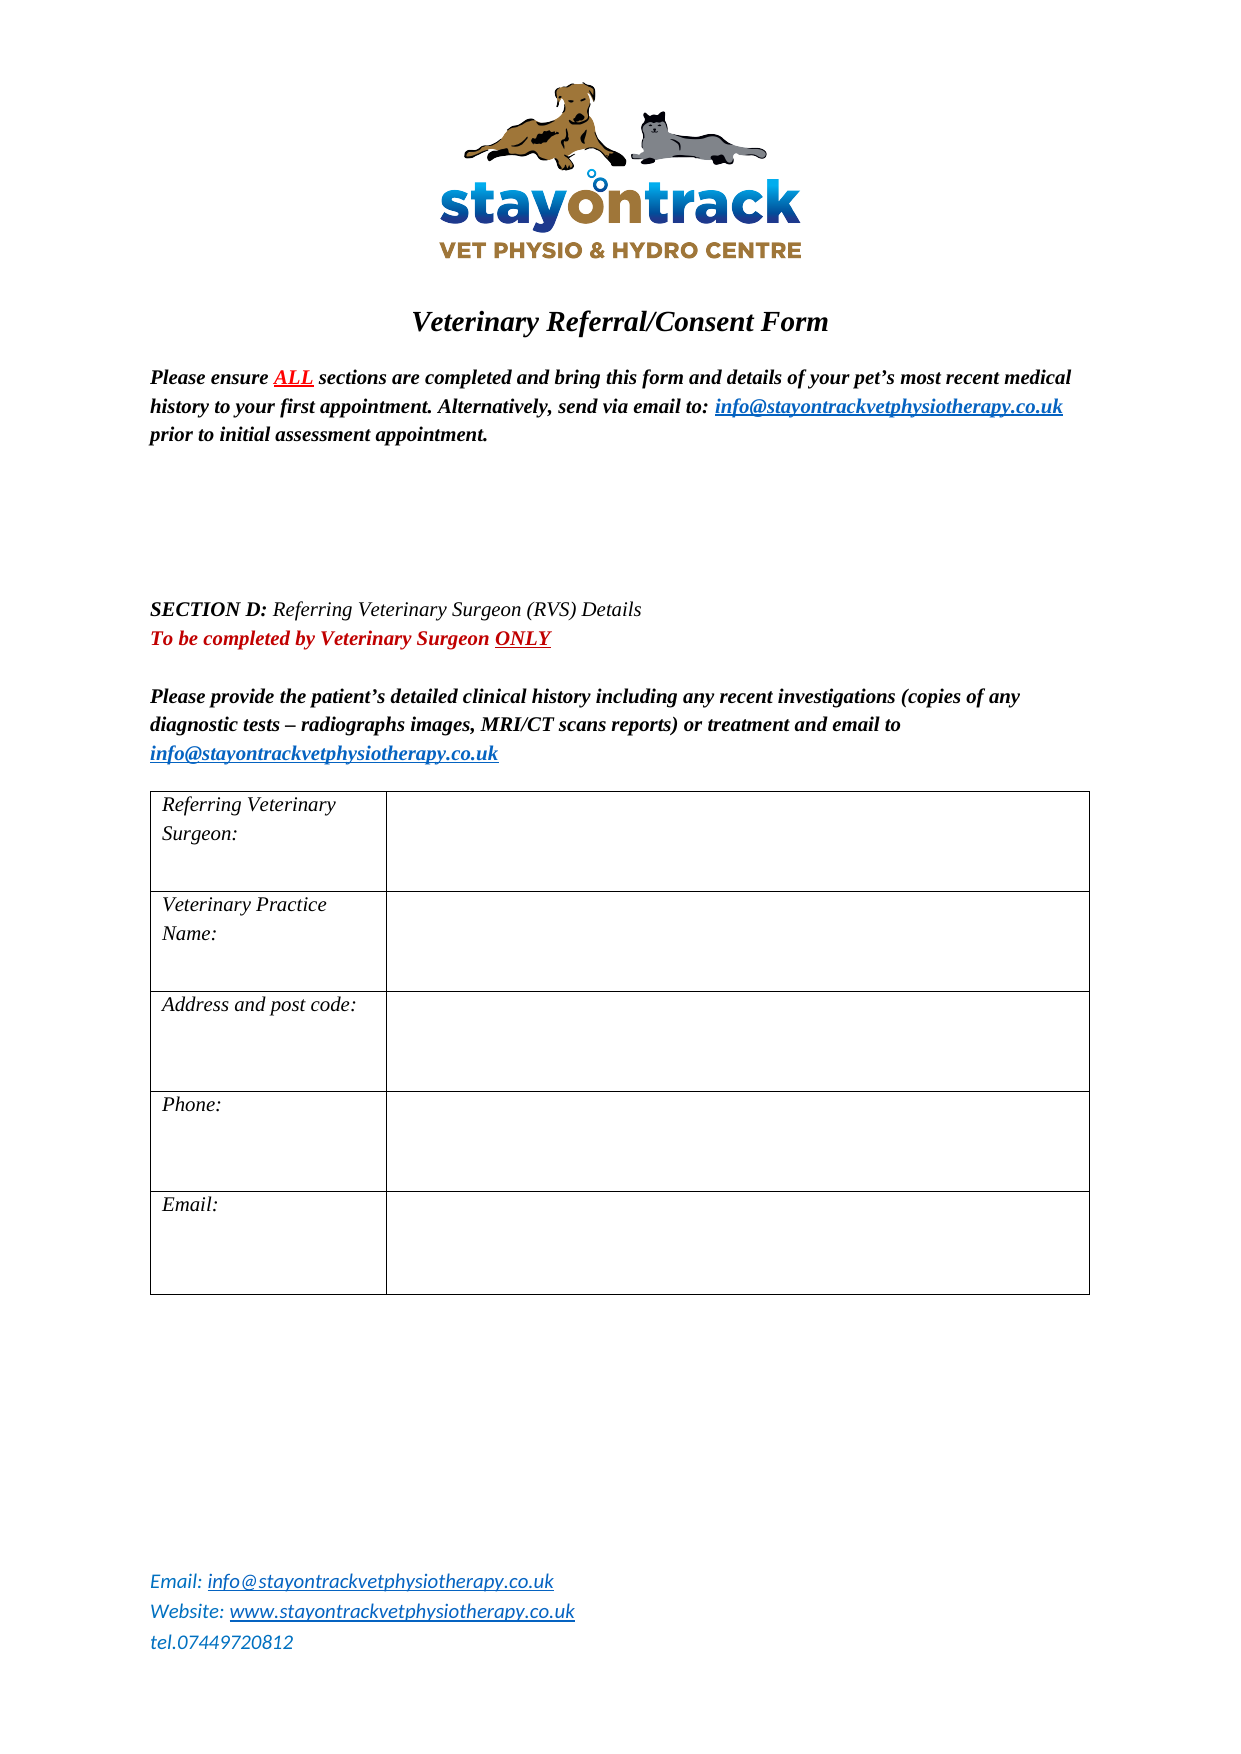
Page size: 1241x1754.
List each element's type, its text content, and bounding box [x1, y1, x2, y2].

table_header [387, 792, 1089, 891]
text Please provide the patient’s detailed clinical history including any recent investigations (copies of any diagnostic tests – radiographs images, MRI/CT scans reports) or treatment and email to info@stayontrackvetphysiotherapy.co.uk [150, 683, 1090, 765]
table_cell Phone: [151, 1092, 386, 1191]
text SECTION D: Referring Veterinary Surgeon (RVS) Details [150, 597, 1090, 621]
table_cell Address and post code: [151, 992, 386, 1091]
text To be completed by Veterinary Surgeon ONLY [150, 626, 1090, 650]
table_cell [387, 892, 1089, 991]
picture [428, 73, 812, 278]
table_cell [387, 1192, 1089, 1294]
table_header Referring Veterinary Surgeon: [151, 792, 386, 891]
table_cell Email: [151, 1192, 386, 1294]
table_cell [387, 1092, 1089, 1191]
table_cell Veterinary Practice Name: [151, 892, 386, 991]
table_cell [387, 992, 1089, 1091]
